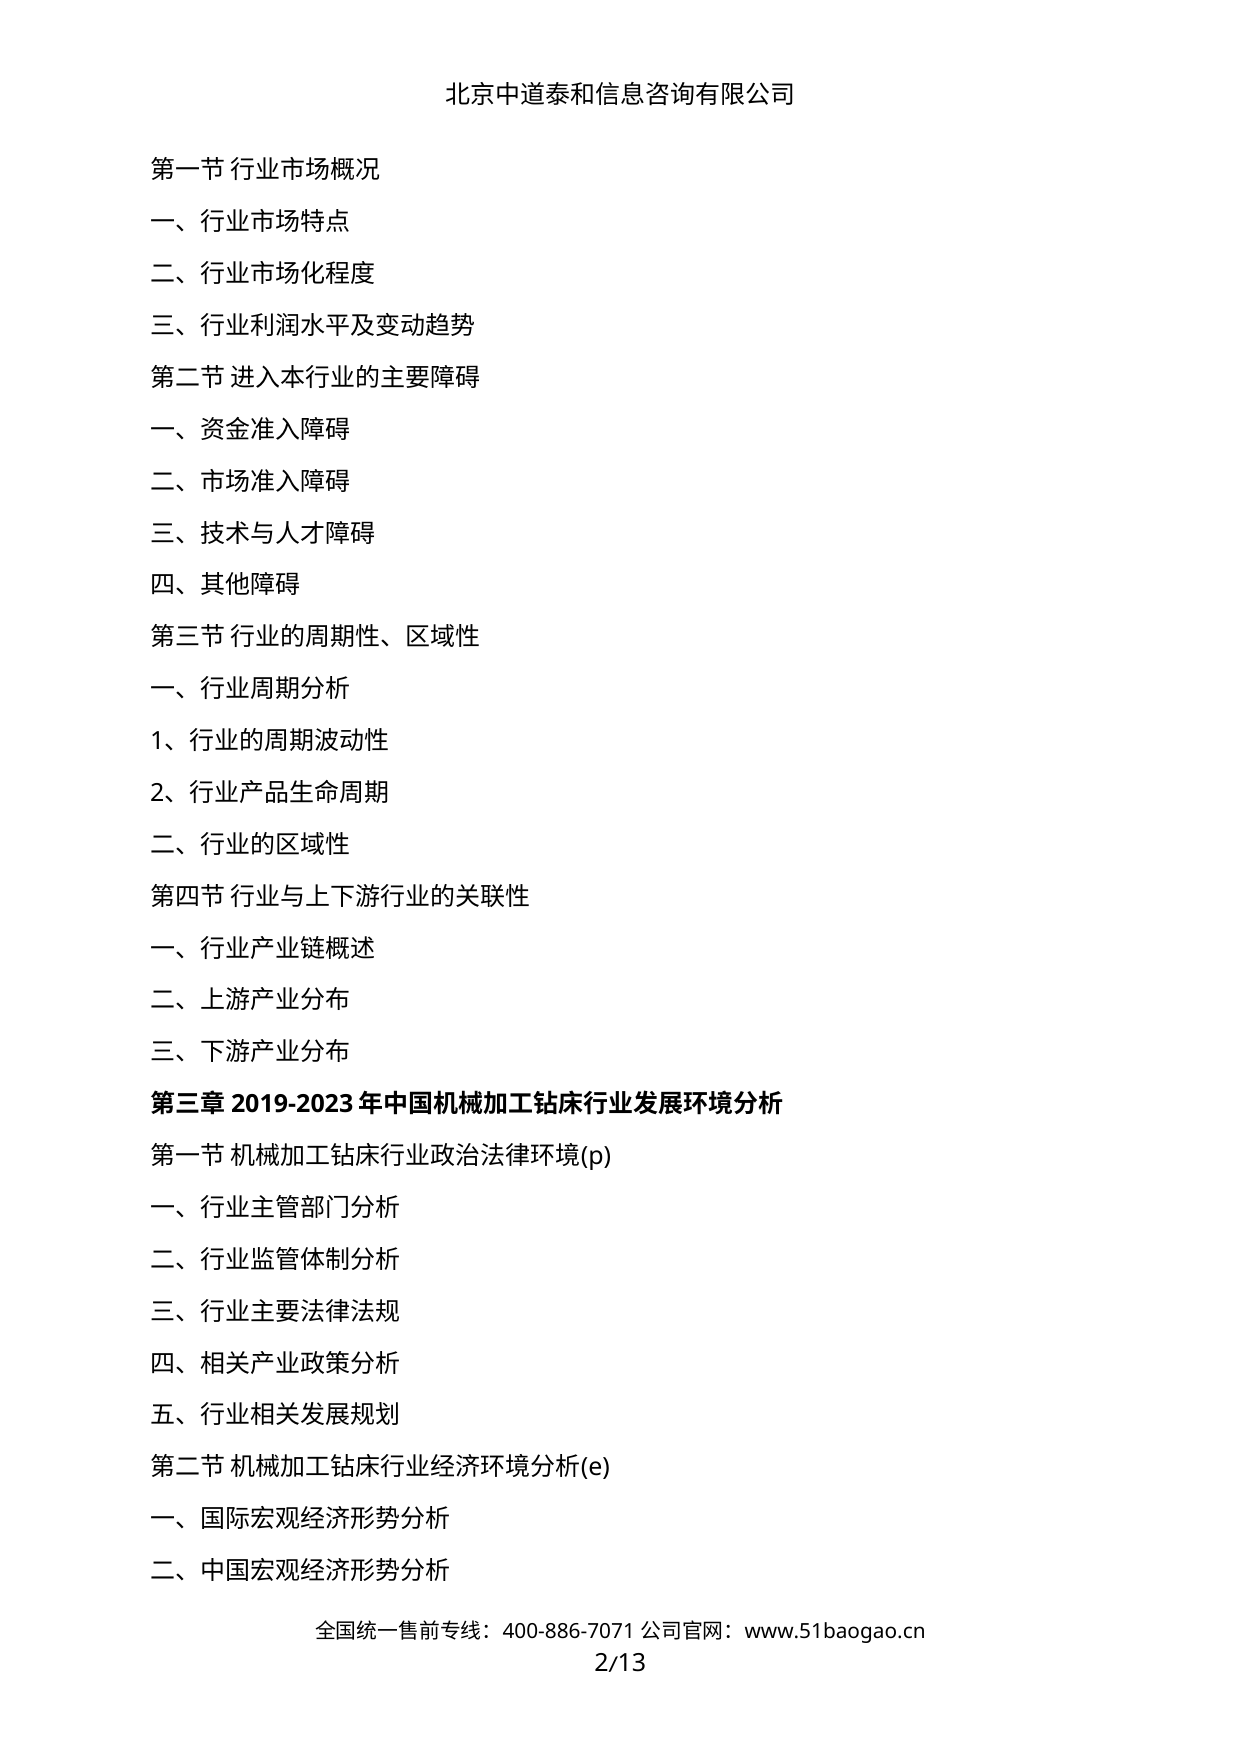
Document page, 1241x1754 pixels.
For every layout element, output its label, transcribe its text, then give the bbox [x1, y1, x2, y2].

text 二、行业监管体制分析 [150, 1239, 1090, 1276]
text 四、其他障碍 [150, 565, 1090, 601]
text 第二节 进入本行业的主要障碍 [150, 357, 1090, 394]
text 第二节 机械加工钻床行业经济环境分析(e) [150, 1447, 1090, 1483]
text 一、行业周期分析 [150, 669, 1090, 705]
text 二、市场准入障碍 [150, 461, 1090, 497]
text 三、行业利润水平及变动趋势 [150, 306, 1090, 342]
text 第一节 行业市场概况 [150, 150, 1090, 186]
text 二、上游产业分布 [150, 980, 1090, 1016]
text 二、行业的区域性 [150, 824, 1090, 861]
text 一、行业主管部门分析 [150, 1187, 1090, 1224]
text 第四节 行业与上下游行业的关联性 [150, 876, 1090, 912]
text 第三节 行业的周期性、区域性 [150, 617, 1090, 653]
text 三、下游产业分布 [150, 1032, 1090, 1068]
text 五、行业相关发展规划 [150, 1395, 1090, 1431]
text 二、中国宏观经济形势分析 [150, 1551, 1090, 1587]
text 一、国际宏观经济形势分析 [150, 1499, 1090, 1535]
text 第一节 机械加工钻床行业政治法律环境(p) [150, 1136, 1090, 1172]
text 一、资金准入障碍 [150, 409, 1090, 446]
text 1、行业的周期波动性 [150, 721, 1090, 757]
text 三、技术与人才障碍 [150, 513, 1090, 549]
text 四、相关产业政策分析 [150, 1343, 1090, 1379]
text 二、行业市场化程度 [150, 254, 1090, 290]
text 三、行业主要法律法规 [150, 1291, 1090, 1327]
text 第三章 2019-2023年中国机械加工钻床行业发展环境分析 [150, 1084, 1090, 1120]
text 一、行业市场特点 [150, 202, 1090, 238]
text 一、行业产业链概述 [150, 928, 1090, 964]
text 2、行业产品生命周期 [150, 772, 1090, 809]
